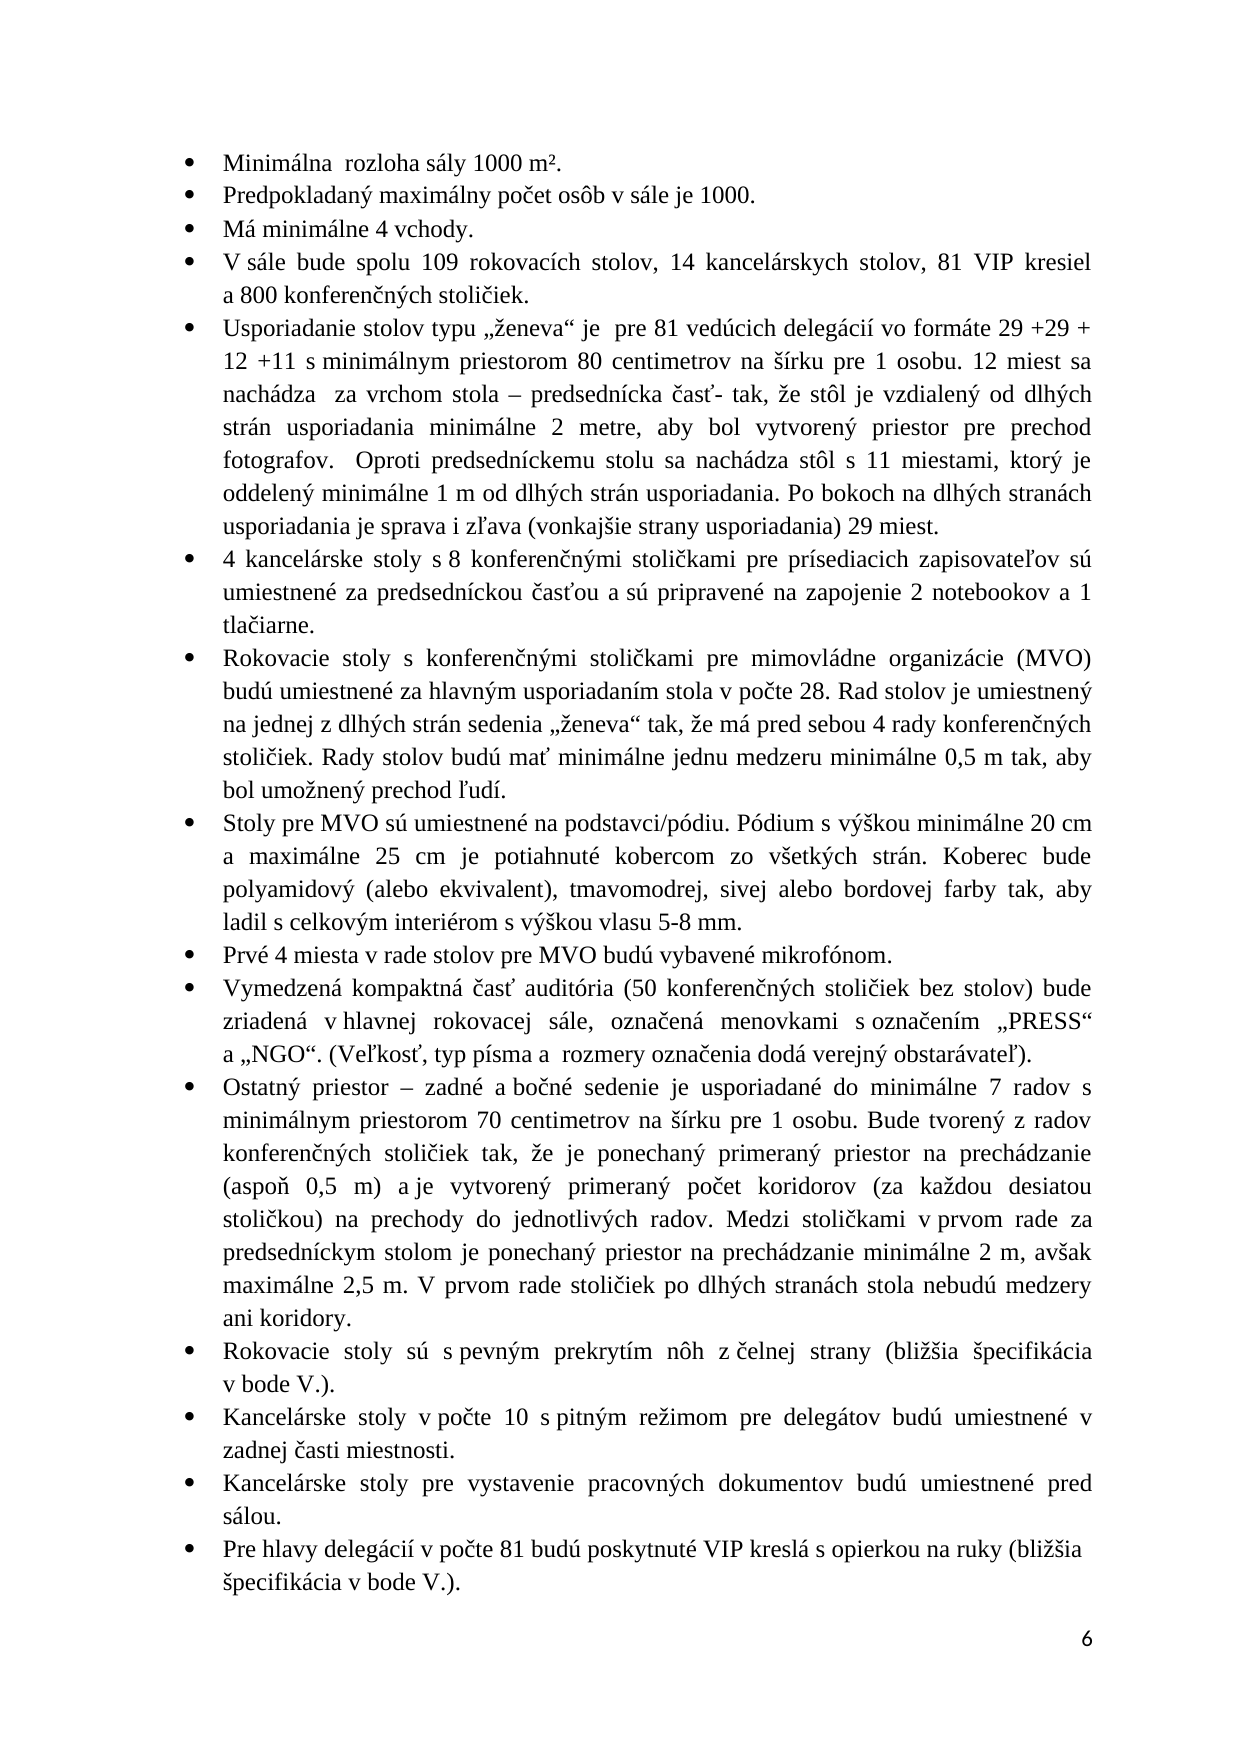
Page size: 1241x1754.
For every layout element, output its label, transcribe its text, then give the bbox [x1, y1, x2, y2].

list Predpokladaný maximálny počet osôb v sále je 1000. [185, 181, 1093, 209]
list Stoly pre MVO sú umiestnené na podstavci/pódiu. Pódium s výškou minimálne 20 cm a maximálne 25 cm je potiahnuté kobercom zo všetkých strán. Koberec bude polyamidový (alebo ekvivalent), tmavomodrej, sivej alebo bordovej farby tak, aby ladil s celkovým interiérom s výškou vlasu 5-8 mm. [185, 808, 1093, 936]
list Prvé 4 miesta v rade stolov pre MVO budú vybavené mikrofónom. [185, 940, 1093, 969]
list Má minimálne 4 vchody. [185, 214, 1093, 242]
list Rokovacie stoly s konferenčnými stoličkami pre mimovládne organizácie (MVO) budú umiestnené za hlavným usporiadaním stola v počte 28. Rad stolov je umiestnený na jednej z dlhých strán sedenia „ženeva“ tak, že má pred sebou 4 rady konferenčných stoličiek. Rady stolov budú mať minimálne jednu medzeru minimálne 0,5 m tak, aby bol umožnený prechod ľudí. [185, 643, 1093, 804]
list Rokovacie stoly sú s pevným prekrytím nôh z čelnej strany (bližšia špecifikácia v bode V.). [185, 1336, 1093, 1398]
list Minimálna rozloha sály 1000 m². [185, 148, 1093, 176]
list Pre hlavy delegácií v počte 81 budú poskytnuté VIP kreslá s opierkou na ruky (bližšia špecifikácia v bode V.). [185, 1534, 1093, 1596]
list Ostatný priestor – zadné a bočné sedenie je usporiadané do minimálne 7 radov s minimálnym priestorom 70 centimetrov na šírku pre 1 osobu. Bude tvorený z radov konferenčných stoličiek tak, že je ponechaný primeraný priestor na prechádzanie (aspoň 0,5 m) a je vytvorený primeraný počet koridorov (za každou desiatou stoličkou) na prechody do jednotlivých radov. Medzi stoličkami v prvom rade za predsedníckym stolom je ponechaný priestor na prechádzanie minimálne 2 m, avšak maximálne 2,5 m. V prvom rade stoličiek po dlhých stranách stola nebudú medzery ani koridory. [185, 1072, 1093, 1332]
list Kancelárske stoly pre vystavenie pracovných dokumentov budú umiestnené pred sálou. [185, 1468, 1093, 1530]
list V sále bude spolu 109 rokovacích stolov, 14 kancelárskych stolov, 81 VIP kresiel a 800 konferenčných stoličiek. [185, 247, 1093, 308]
list 4 kancelárske stoly s 8 konferenčnými stoličkami pre prísediacich zapisovateľov sú umiestnené za predsedníckou časťou a sú pripravené na zapojenie 2 notebookov a 1 tlačiarne. [185, 544, 1093, 639]
list Usporiadanie stolov typu „ženeva“ je pre 81 vedúcich delegácií vo formáte 29 +29 + 12 +11 s minimálnym priestorom 80 centimetrov na šírku pre 1 osobu. 12 miest sa nachádza za vrchom stola – predsednícka časť- tak, že stôl je vzdialený od dlhých strán usporiadania minimálne 2 metre, aby bol vytvorený priestor pre prechod fotografov. Oproti predsedníckemu stolu sa nachádza stôl s 11 miestami, ktorý je oddelený minimálne 1 m od dlhých strán usporiadania. Po bokoch na dlhých stranách usporiadania je sprava i zľava (vonkajšie strany usporiadania) 29 miest. [185, 313, 1093, 539]
list Vymedzená kompaktná časť auditória (50 konferenčných stoličiek bez stolov) bude zriadená v hlavnej rokovacej sále, označená menovkami s označením „PRESS“ a „NGO“. (Veľkosť, typ písma a rozmery označenia dodá verejný obstarávateľ). [185, 973, 1093, 1068]
list Kancelárske stoly v počte 10 s pitným režimom pre delegátov budú umiestnené v zadnej časti miestnosti. [185, 1402, 1093, 1464]
